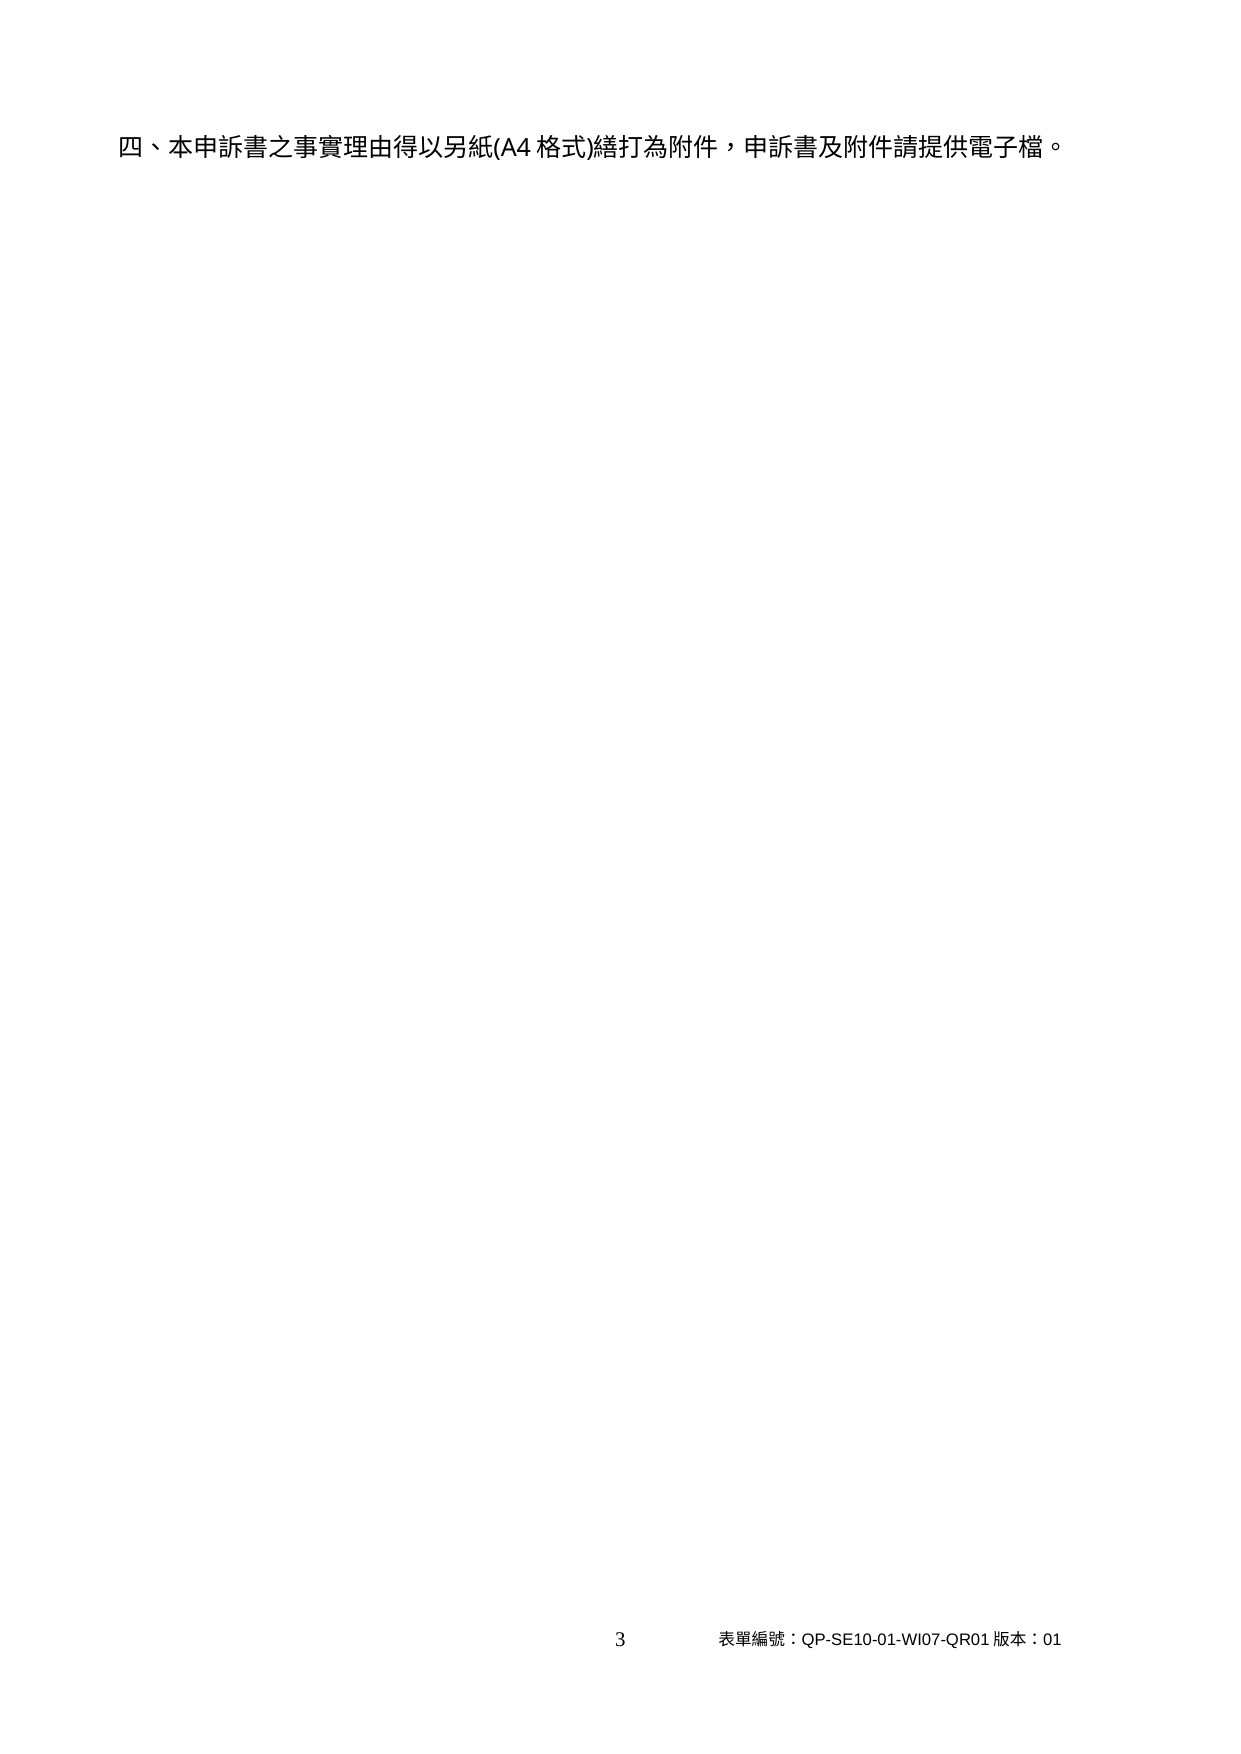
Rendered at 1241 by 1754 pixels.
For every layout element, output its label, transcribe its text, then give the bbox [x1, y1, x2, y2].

text 四、本申訴書之事實理由得以另紙(A4格式)繕打為附件，申訴書及附件請提供電子檔。 [118, 126, 1122, 164]
